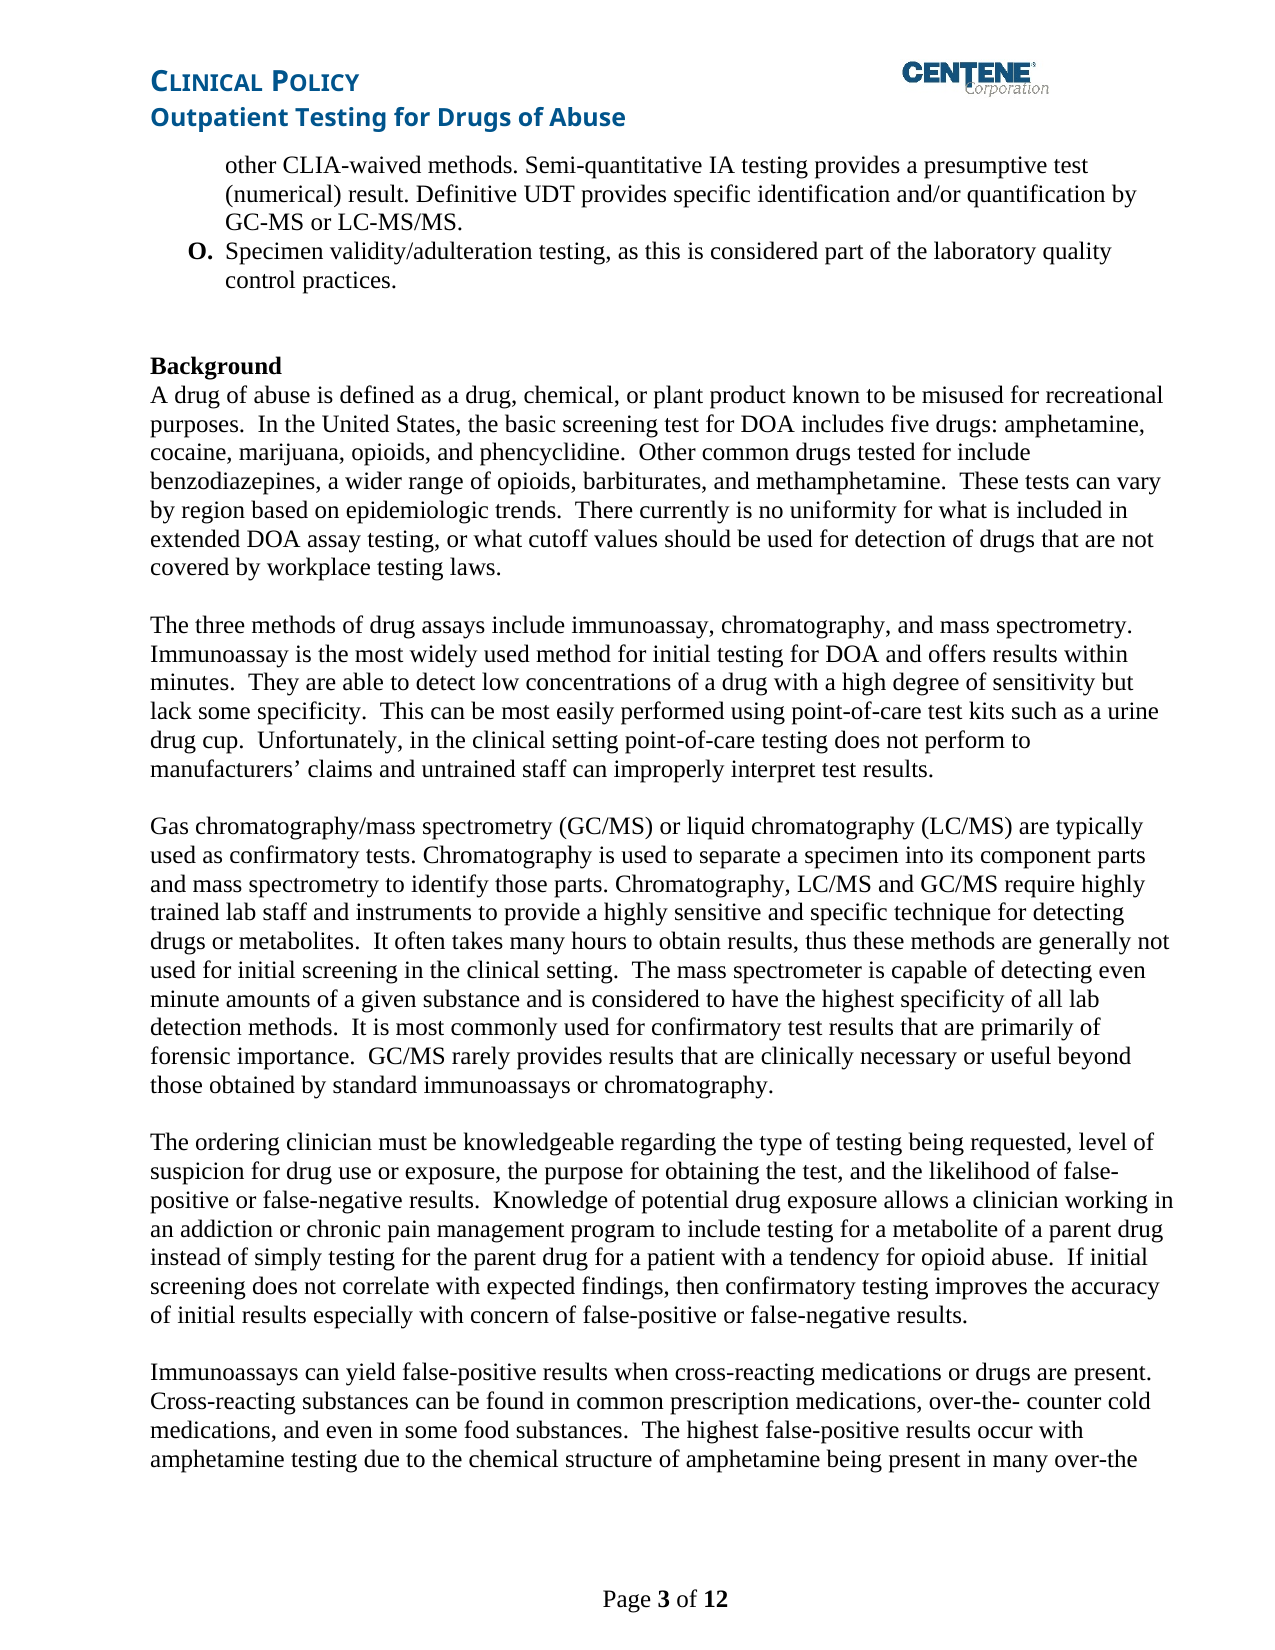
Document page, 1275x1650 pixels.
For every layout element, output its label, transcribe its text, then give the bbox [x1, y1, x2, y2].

text The three methods of drug assays include immunoassay, chromatography, and mass spectrometry. Immunoassay is the most widely used method for initial testing for DOA and offers results within minutes. They are able to detect low concentrations of a drug with a high degree of sensitivity but lack some specificity. This can be most easily performed using point-of-care test kits such as a urine drug cup. Unfortunately, in the clinical setting point-of-care testing does not perform to manufacturers’ claims and untrained staff can improperly interpret test results. [150, 610, 1181, 782]
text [150, 1357, 1181, 1472]
text The ordering clinician must be knowledgeable regarding the type of testing being requested, level of suspicion for drug use or exposure, the purpose for obtaining the test, and the likelihood of false-positive or false-negative results. Knowledge of potential drug exposure allows a clinician working in an addiction or chronic pain management program to include testing for a metabolite of a parent drug instead of simply testing for the parent drug for a patient with a tendency for opioid abuse. If initial screening does not correlate with expected findings, then confirmatory testing improves the accuracy of initial results especially with concern of false-positive or false-negative results. [150, 1127, 1181, 1329]
subtitle Background [150, 351, 1181, 380]
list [187, 150, 1181, 236]
text Gas chromatography/mass spectrometry (GC/MS) or liquid chromatography (LC/MS) are typically used as confirmatory tests. Chromatography is used to separate a specimen into its component parts and mass spectrometry to identify those parts. Chromatography, LC/MS and GC/MS require highly trained lab staff and instruments to provide a highly sensitive and specific technique for detecting drugs or metabolites. It often takes many hours to obtain results, thus these methods are generally not used for initial screening in the clinical setting. The mass spectrometer is capable of detecting even minute amounts of a given substance and is considered to have the highest specificity of all lab detection methods. It is most commonly used for confirmatory test results that are primarily of forensic importance. GC/MS rarely provides results that are clinically necessary or useful beyond those obtained by standard immunoassays or chromatography. [150, 811, 1181, 1099]
list Specimen validity/adulteration testing, as this is considered part of the laboratory quality control practices. [187, 236, 1181, 294]
text A drug of abuse is defined as a drug, chemical, or plant product known to be misused for recreational purposes. In the United States, the basic screening test for DOA includes five drugs: amphetamine, cocaine, marijuana, opioids, and phencyclidine. Other common drugs tested for include benzodiazepines, a wider range of opioids, barbiturates, and methamphetamine. These tests can vary by region based on epidemiologic trends. There currently is no uniformity for what is included in extended DOA assay testing, or what cutoff values should be used for detection of drugs that are not covered by workplace testing laws. [150, 380, 1181, 581]
picture [900, 59, 1050, 99]
